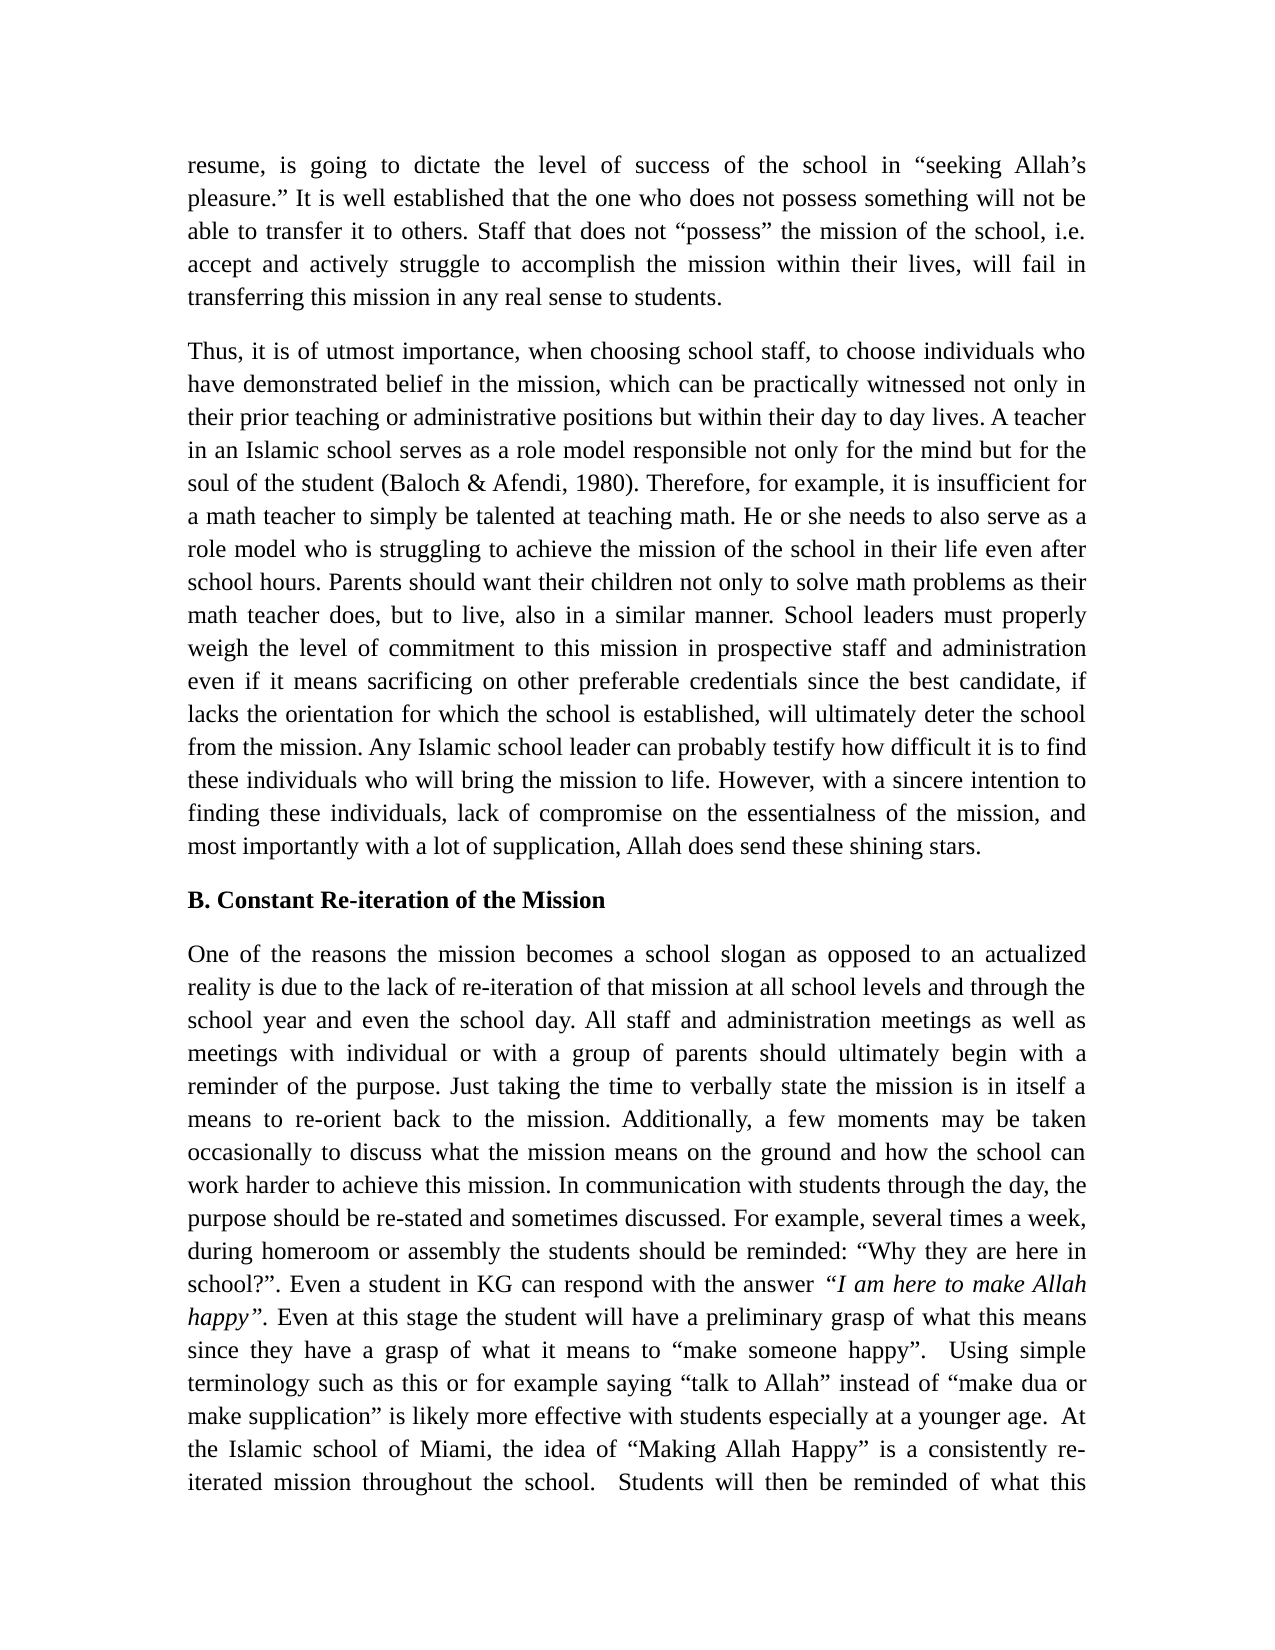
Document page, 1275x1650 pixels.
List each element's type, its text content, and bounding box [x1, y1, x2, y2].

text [187, 939, 1087, 1496]
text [187, 150, 1087, 311]
text B. Constant Re-iteration of the Mission [187, 885, 1087, 914]
text Thus, it is of utmost importance, when choosing school staff, to choose individuals who have demonstrated belief in the mission, which can be practically witnessed not only in their prior teaching or administrative positions but within their day to day lives. A teacher in an Islamic school serves as a role model responsible not only for the mind but for the soul of the student (Baloch & Afendi, 1980). Therefore, for example, it is insufficient for a math teacher to simply be talented at teaching math. He or she needs to also serve as a role model who is struggling to achieve the mission of the school in their life even after school hours. Parents should want their children not only to solve math problems as their math teacher does, but to live, also in a similar manner. School leaders must properly weigh the level of commitment to this mission in prospective staff and administration even if it means sacrificing on other preferable credentials since the best candidate, if lacks the orientation for which the school is established, will ultimately deter the school from the mission. Any Islamic school leader can probably testify how difficult it is to find these individuals who will bring the mission to life. However, with a sincere intention to finding these individuals, lack of compromise on the essentialness of the mission, and most importantly with a lot of supplication, Allah does send these shining stars. [187, 336, 1087, 860]
